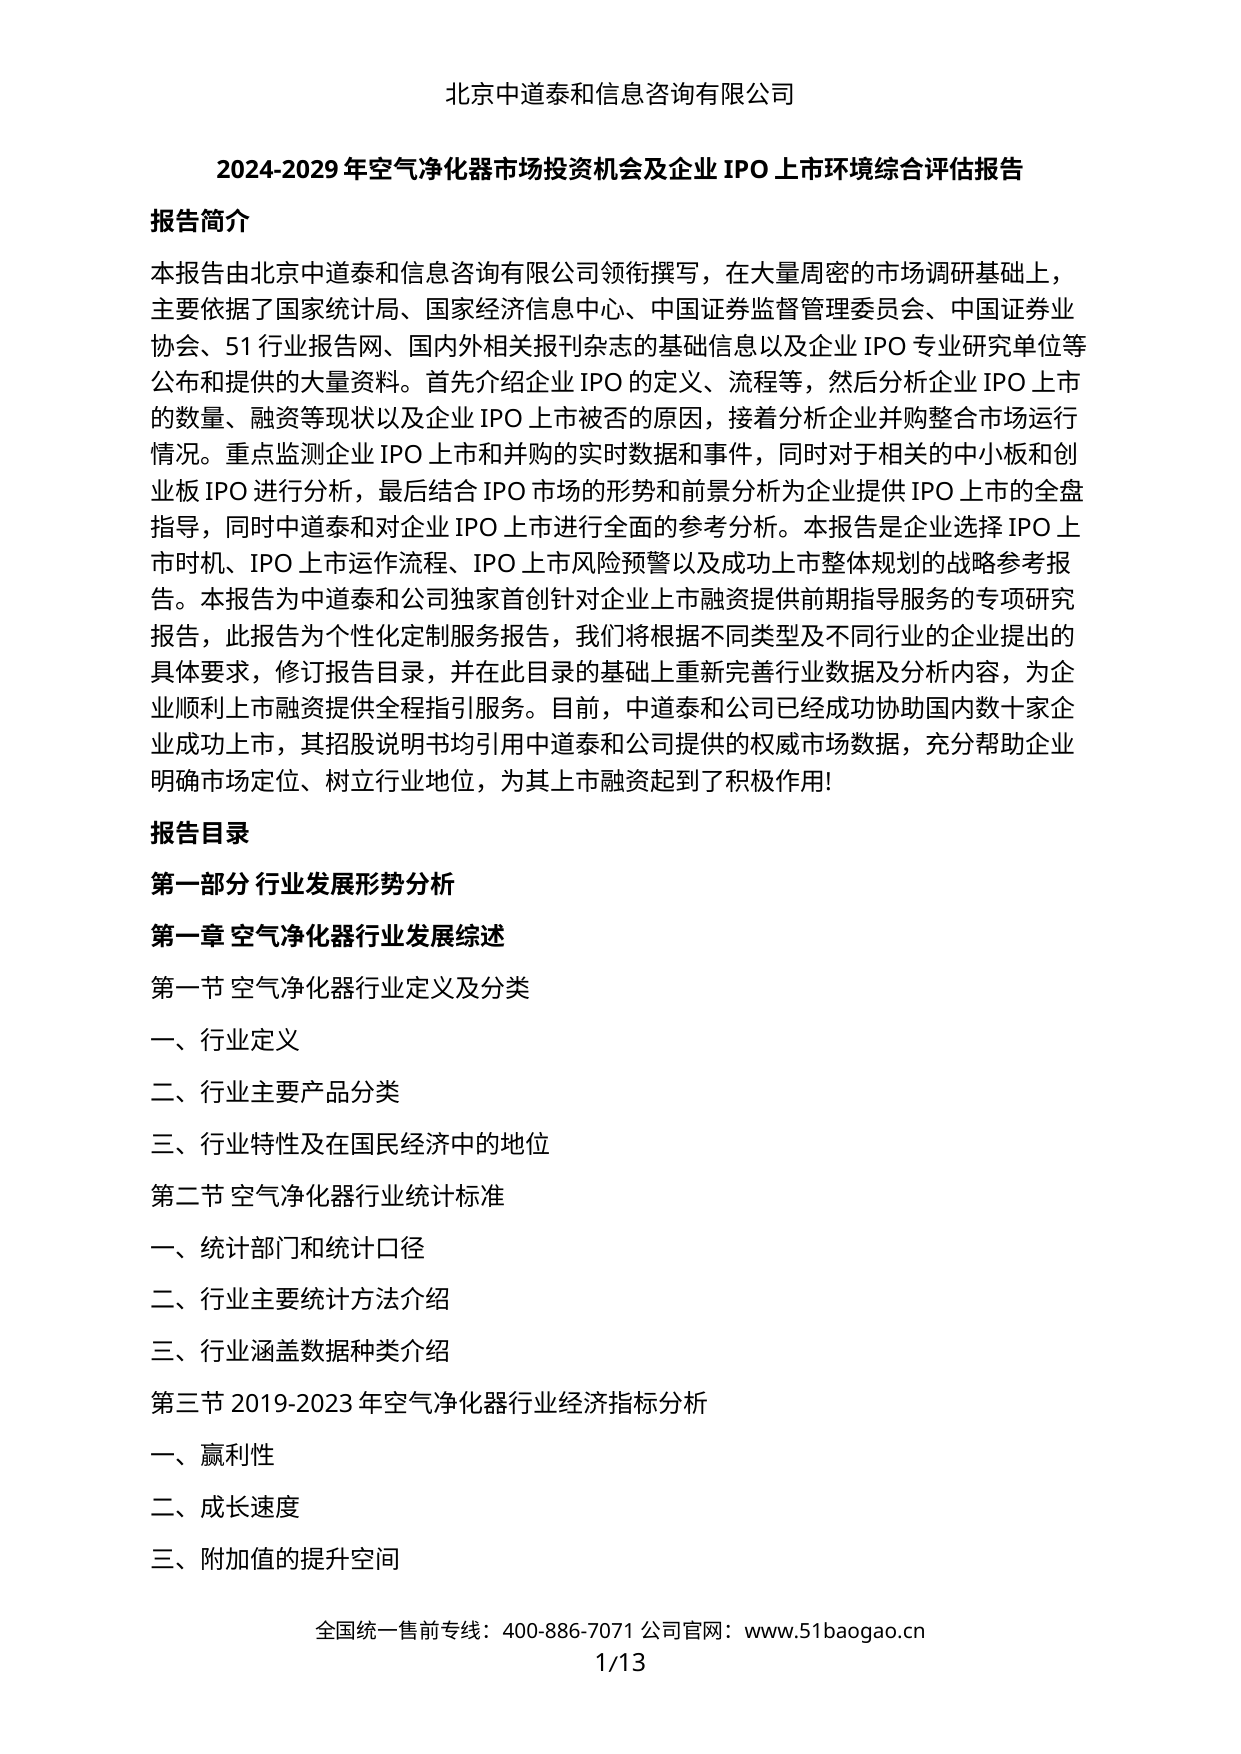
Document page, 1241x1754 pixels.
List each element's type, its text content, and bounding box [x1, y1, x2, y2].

text 一、行业定义 [150, 1021, 1090, 1057]
text 第一章 空气净化器行业发展综述 [150, 917, 1090, 953]
text 第三节 2019-2023年空气净化器行业经济指标分析 [150, 1384, 1090, 1420]
text 第一节 空气净化器行业定义及分类 [150, 969, 1090, 1005]
text 三、行业涵盖数据种类介绍 [150, 1332, 1090, 1368]
text 二、成长速度 [150, 1487, 1090, 1524]
text 一、统计部门和统计口径 [150, 1228, 1090, 1264]
text 三、行业特性及在国民经济中的地位 [150, 1124, 1090, 1161]
text 报告简介 [150, 202, 1090, 238]
text 二、行业主要产品分类 [150, 1072, 1090, 1109]
text 报告目录 [150, 813, 1090, 849]
text 一、赢利性 [150, 1436, 1090, 1472]
text 二、行业主要统计方法介绍 [150, 1280, 1090, 1316]
text 第二节 空气净化器行业统计标准 [150, 1176, 1090, 1212]
text 本报告由北京中道泰和信息咨询有限公司领衔撰写，在大量周密的市场调研基础上，主要依据了国家统计局、国家经济信息中心、中国证券监督管理委员会、中国证券业协会、51行业报告网、国内外相关报刊杂志的基础信息以及企业IPO专业研究单位等公布和提供的大量资料。首先介绍企业IPO的定义、流程等，然后分析企业IPO上市的数量、融资等现状以及企业IPO上市被否的原因，接着分析企业并购整合市场运行情况。重点监测企业IPO上市和并购的实时数据和事件，同时对于相关的中小板和创业板IPO进行分析，最后结合IPO市场的形势和前景分析为企业提供IPO上市的全盘指导，同时中道泰和对企业IPO上市进行全面的参考分析。本报告是企业选择IPO上市时机、IPO上市运作流程、IPO上市风险预警以及成功上市整体规划的战略参考报告。本报告为中道泰和公司独家首创针对企业上市融资提供前期指导服务的专项研究报告，此报告为个性化定制服务报告，我们将根据不同类型及不同行业的企业提出的具体要求，修订报告目录，并在此目录的基础上重新完善行业数据及分析内容，为企业顺利上市融资提供全程指引服务。目前，中道泰和公司已经成功协助国内数十家企业成功上市，其招股说明书均引用中道泰和公司提供的权威市场数据，充分帮助企业明确市场定位、树立行业地位，为其上市融资起到了积极作用! [150, 254, 1090, 797]
text 三、附加值的提升空间 [150, 1539, 1090, 1576]
text 2024-2029年空气净化器市场投资机会及企业IPO上市环境综合评估报告 [150, 150, 1090, 186]
text 第一部分 行业发展形势分析 [150, 865, 1090, 901]
